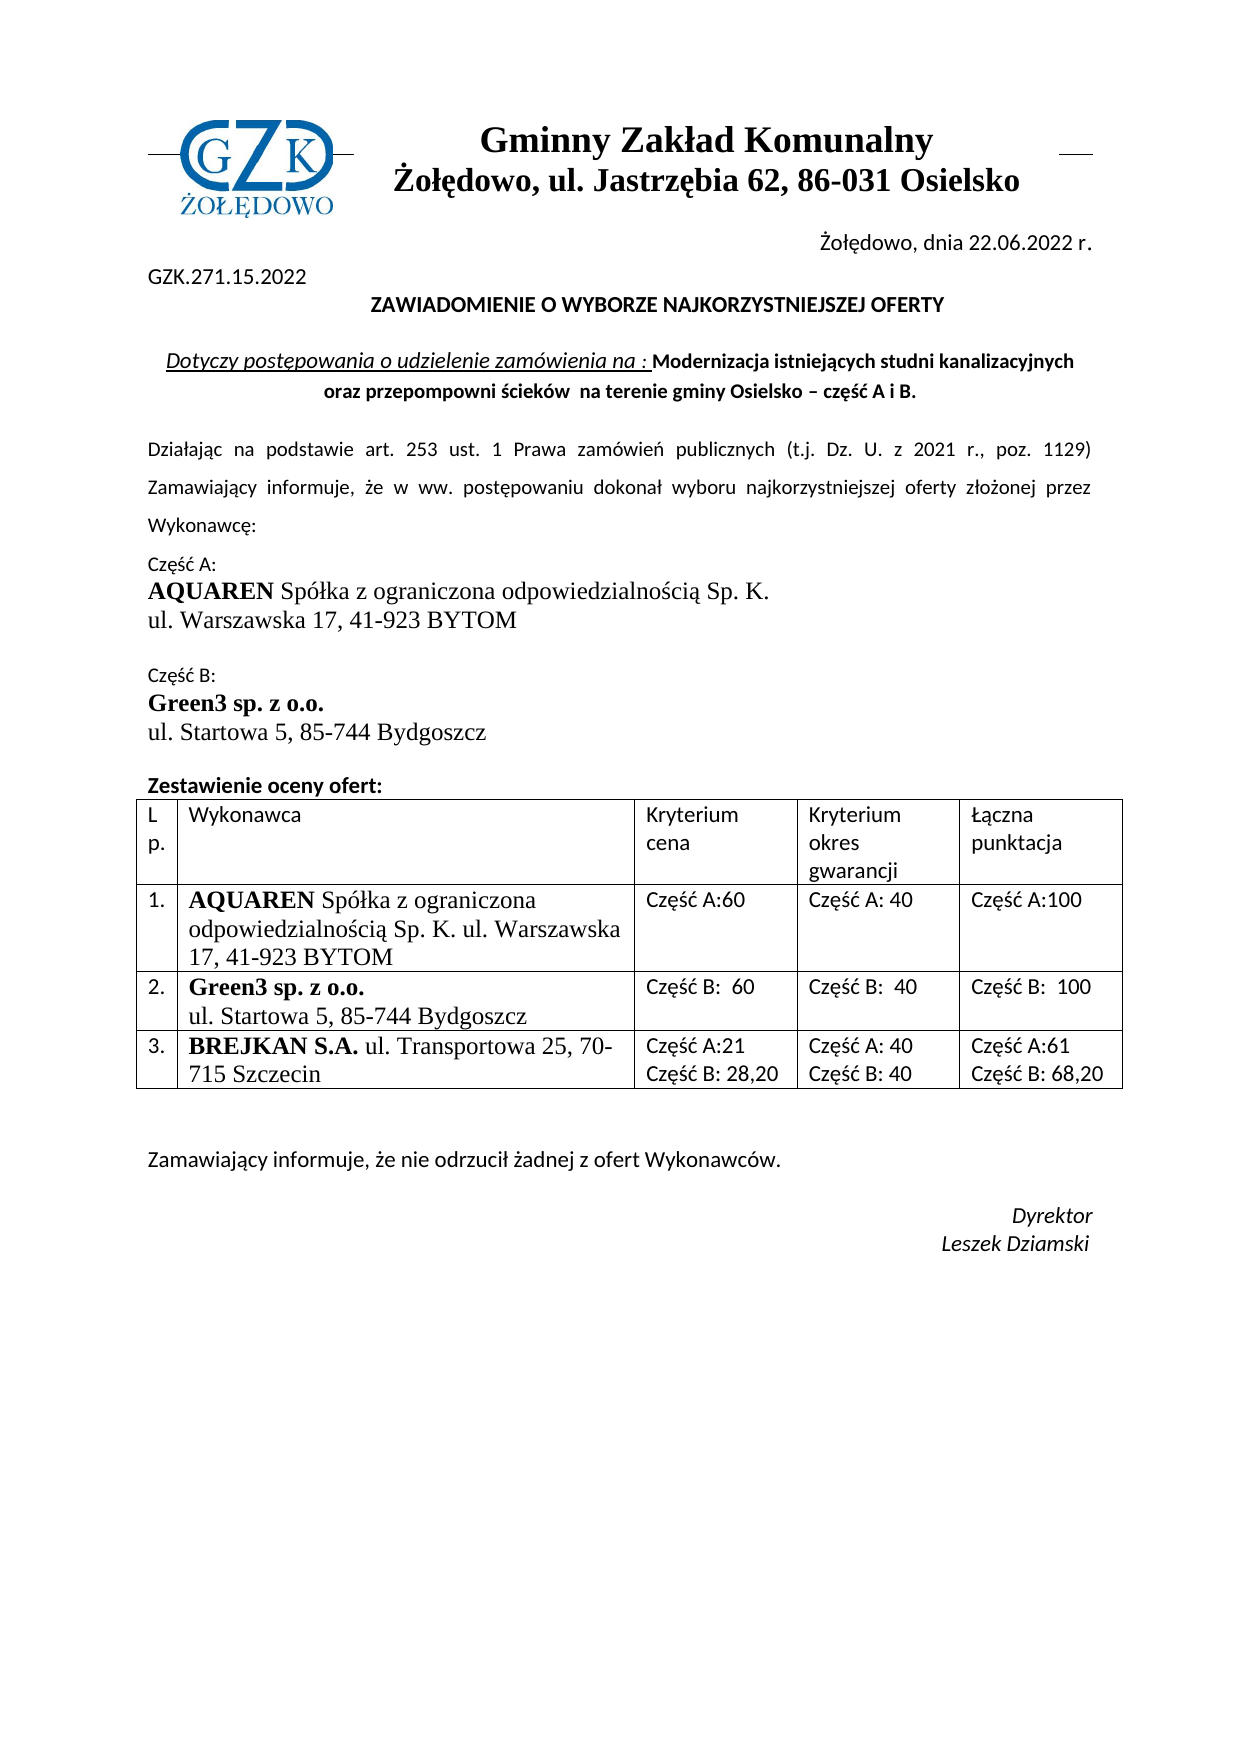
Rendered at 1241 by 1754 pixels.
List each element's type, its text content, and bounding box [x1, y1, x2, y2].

text Green3 sp. z o.o. ul. Startowa 5, 85-744 Bydgoszcz [148, 688, 1093, 745]
text Część B: [148, 662, 1093, 688]
table_cell 3. [137, 1031, 177, 1088]
text GZK.271.15.2022 [148, 259, 1093, 290]
picture [180, 120, 333, 218]
table_cell Część A:21 Część B: 28,20 [635, 1031, 797, 1088]
table_cell Część B: 60 [635, 972, 797, 1030]
text Działając na podstawie art. 253 ust. 1 Prawa zamówień publicznych (t.j. Dz. U. z 2021 r., poz. 1129) Zamawiający informuje, że w ww. postępowaniu dokonał wyboru najkorzystniejszej oferty złożonej przez Wykonawcę: [148, 436, 1093, 538]
text Leszek Dziamski [148, 1229, 1093, 1257]
text ZAWIADOMIENIE O WYBORZE NAJKORZYSTNIEJSZEJ OFERTY [148, 290, 1093, 318]
table_cell 2. [137, 972, 177, 1030]
table_cell Część A:100 [960, 885, 1122, 971]
text Część A: [148, 551, 1093, 576]
table_cell Część A:61 Część B: 68,20 [960, 1031, 1122, 1088]
table_header Lp. [137, 800, 177, 884]
text Zestawienie oceny ofert: [148, 771, 1093, 799]
text Dyrektor [148, 1201, 1093, 1229]
text Zamawiający informuje, że nie odrzucił żadnej z ofert Wykonawców. [148, 1145, 1093, 1173]
table_cell 1. [137, 885, 177, 971]
table_cell Green3 sp. z o.o. ul. Startowa 5, 85-744 Bydgoszcz [178, 972, 634, 1030]
table_header Kryterium cena [635, 800, 797, 884]
table_cell Część B: 100 [960, 972, 1122, 1030]
table_header Kryterium okres gwarancji [798, 800, 959, 884]
table_header Łączna punktacja [960, 800, 1122, 884]
table_cell Część A: 40 Część B: 40 [798, 1031, 959, 1088]
table_cell Część B: 40 [798, 972, 959, 1030]
table_cell Część A:60 [635, 885, 797, 971]
table_cell BREJKAN S.A. ul. Transportowa 25, 70-715 Szczecin [178, 1031, 634, 1088]
text ul. Warszawska 17, 41-923 BYTOM [148, 605, 1093, 634]
text AQUAREN Spółka z ograniczona odpowiedzialnością Sp. K. [148, 576, 1093, 605]
table_cell AQUAREN Spółka z ograniczona odpowiedzialnością Sp. K. ul. Warszawska 17, 41-923 BYTOM [178, 885, 634, 971]
table_header Wykonawca [178, 800, 634, 884]
text Żołędowo, dnia 22.06.2022 r. [148, 155, 1093, 256]
table_cell Część A: 40 [798, 885, 959, 971]
text Dotyczy postępowania o udzielenie zamówienia na : Modernizacja istniejących studni kanalizacyjnych oraz przepompowni ścieków na terenie gminy Osielsko – część A i B. [148, 346, 1093, 403]
